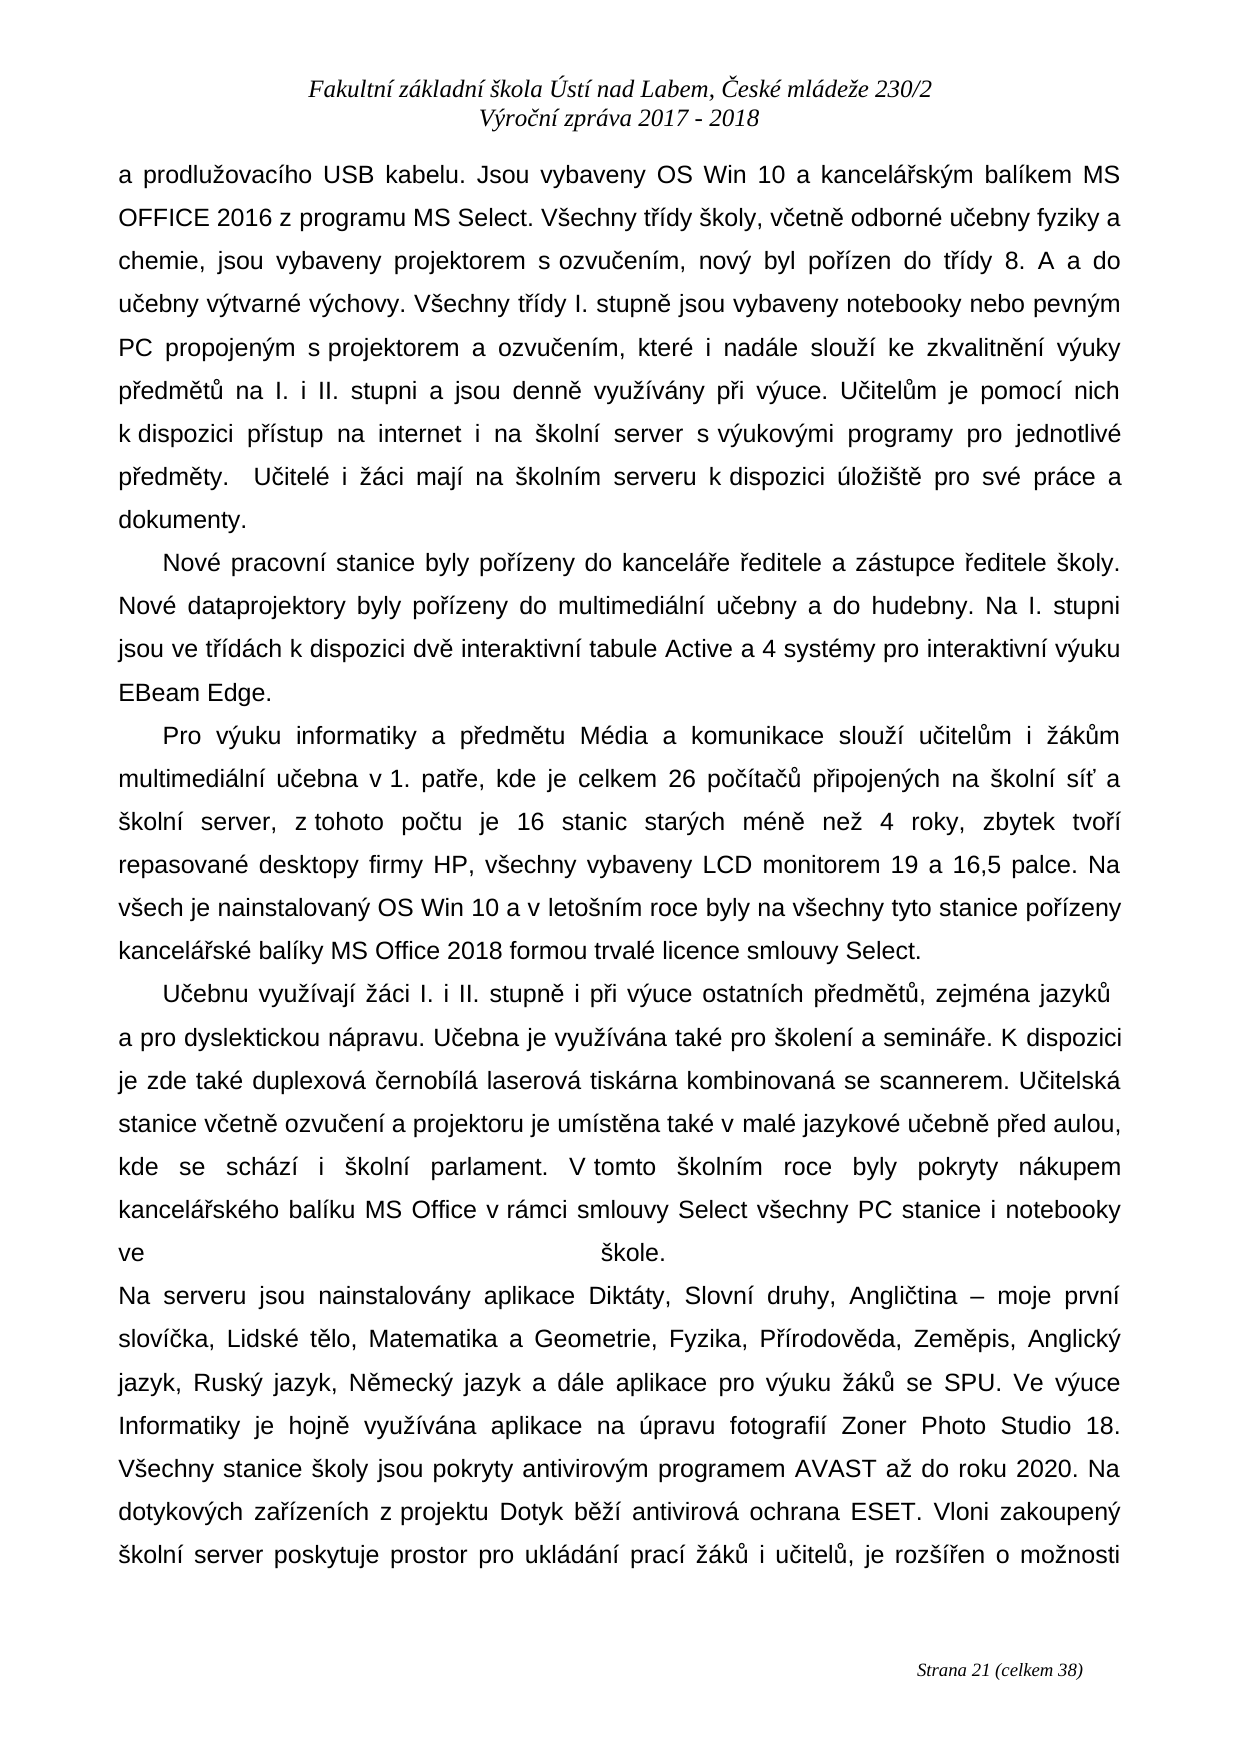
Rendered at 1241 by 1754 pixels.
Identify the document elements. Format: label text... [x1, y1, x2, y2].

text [118, 160, 1122, 534]
text Nové pracovní stanice byly pořízeny do kanceláře ředitele a zástupce ředitele školy. Nové dataprojektory byly pořízeny do multimediální učebny a do hudebny. Na I. stupni jsou ve třídách k dispozici dvě interaktivní tabule Active a 4 systémy pro interaktivní výuku EBeam Edge. [118, 548, 1122, 706]
text Pro výuku informatiky a předmětu Média a komunikace slouží učitelům i žákům multimediální učebna v 1. patře, kde je celkem 26 počítačů připojených na školní síť a školní server, z tohoto počtu je 16 stanic starých méně než 4 roky, zbytek tvoří repasované desktopy firmy HP, všechny vybaveny LCD monitorem 19 a 16,5 palce. Na všech je nainstalovaný OS Win 10 a v letošním roce byly na všechny tyto stanice pořízeny kancelářské balíky MS Office 2018 formou trvalé licence smlouvy Select. [118, 721, 1122, 965]
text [118, 979, 1122, 1569]
